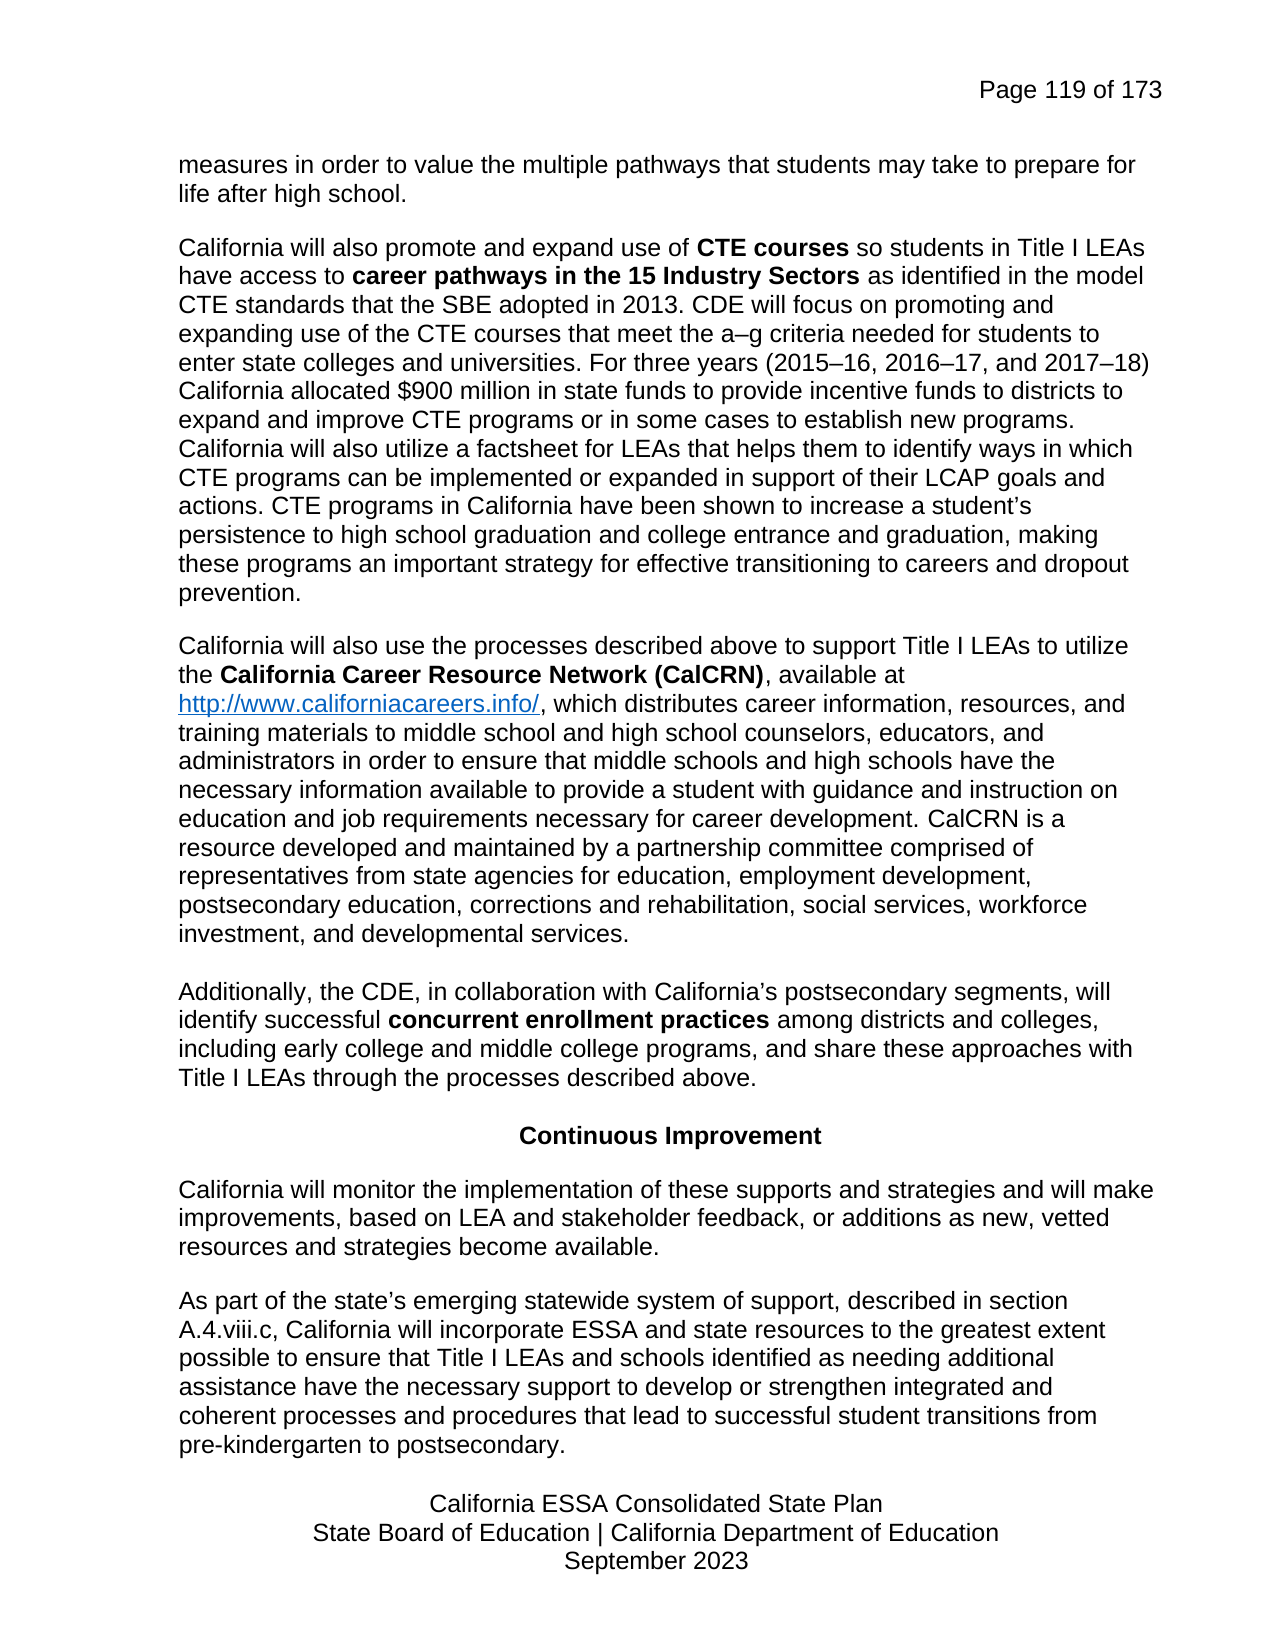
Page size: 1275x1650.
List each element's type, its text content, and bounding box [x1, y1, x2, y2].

text California will also promote and expand use of CTE courses so students in Title I LEAs have access to career pathways in the 15 Industry Sectors as identified in the model CTE standards that the SBE adopted in 2013. CDE will focus on promoting and expanding use of the CTE courses that meet the a–g criteria needed for students to enter state colleges and universities. For three years (2015–16, 2016–17, and 2017–18) California allocated $900 million in state funds to provide incentive funds to districts to expand and improve CTE programs or in some cases to establish new programs. California will also utilize a factsheet for LEAs that helps them to identify ways in which CTE programs can be implemented or expanded in support of their LCAP goals and actions. CTE programs in California have been shown to increase a student’s persistence to high school graduation and college entrance and graduation, making these programs an important strategy for effective transitioning to careers and dropout prevention. [178, 232, 1162, 606]
text Continuous Improvement [178, 1121, 1162, 1149]
text California will monitor the implementation of these supports and strategies and will make improvements, based on LEA and stakeholder feedback, or additions as new, vetted resources and strategies become available. [178, 1174, 1162, 1261]
text California will also use the processes described above to support Title I LEAs to utilize the California Career Resource Network (CalCRN), available at http://www.californiacareers.info/, which distributes career information, resources, and training materials to middle school and high school counselors, educators, and administrators in order to ensure that middle schools and high schools have the necessary information available to provide a student with guidance and instruction on education and job requirements necessary for career development. CalCRN is a resource developed and maintained by a partnership committee comprised of representatives from state agencies for education, employment development, postsecondary education, corrections and rehabilitation, social services, workforce investment, and developmental services. [178, 631, 1162, 947]
text Additionally, the CDE, in collaboration with California’s postsecondary segments, will identify successful concurrent enrollment practices among districts and colleges, including early college and middle college programs, and share these approaches with Title I LEAs through the processes described above. [178, 977, 1162, 1092]
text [178, 150, 1162, 207]
text As part of the state’s emerging statewide system of support, described in section A.4.viii.c, California will incorporate ESSA and state resources to the greatest extent possible to ensure that Title I LEAs and schools identified as needing additional assistance have the necessary support to develop or strengthen integrated and coherent processes and procedures that lead to successful student transitions from pre-kindergarten to postsecondary. [178, 1286, 1125, 1458]
